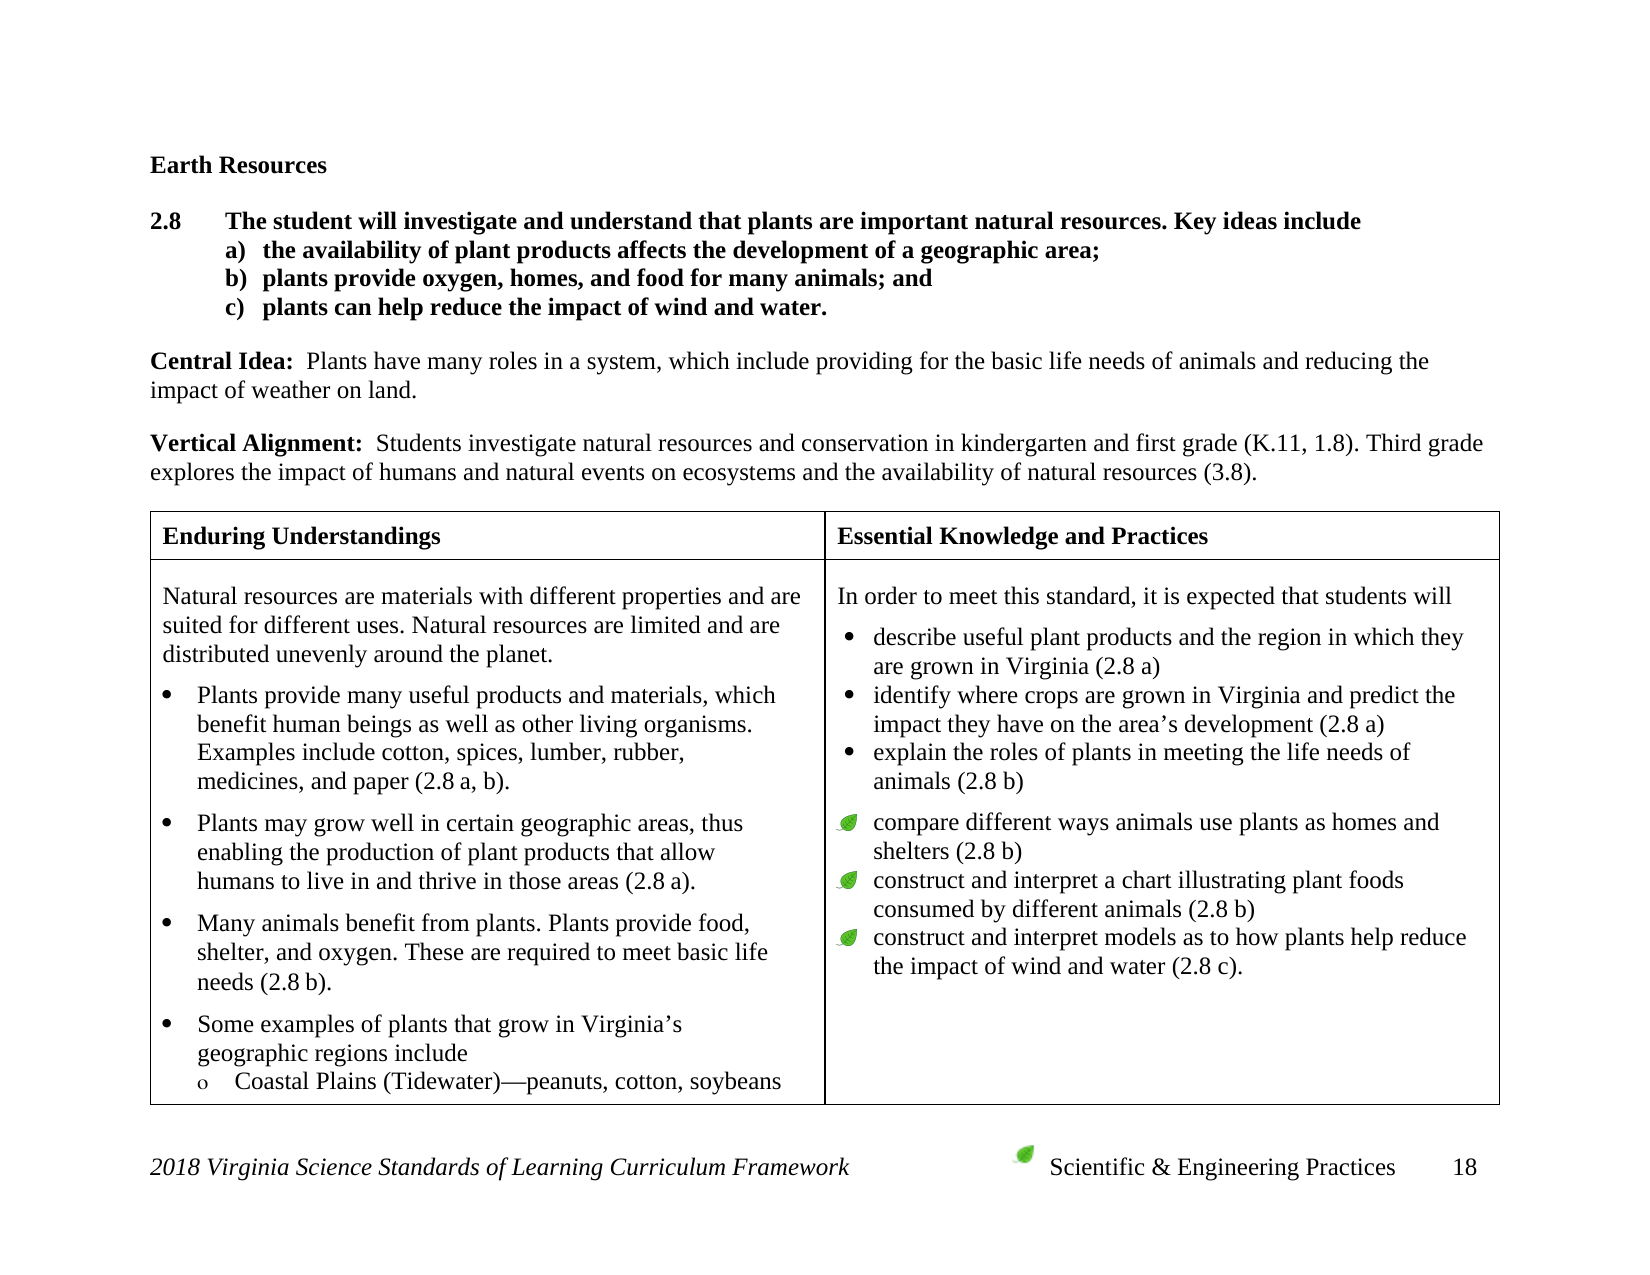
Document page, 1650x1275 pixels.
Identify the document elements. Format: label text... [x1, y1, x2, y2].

table_header Essential Knowledge and Practices [826, 512, 1499, 559]
text Vertical Alignment: Students investigate natural resources and conservation in kindergarten and first grade (K.11, 1.8). Third grade explores the impact of humans and natural events on ecosystems and the availability of natural resources (3.8). [150, 428, 1500, 486]
table_header Enduring Understandings [151, 512, 824, 559]
picture [1011, 1136, 1043, 1176]
picture [836, 871, 857, 889]
list the availability of plant products affects the development of a geographic area; [225, 235, 1500, 263]
list plants can help reduce the impact of wind and water. [225, 292, 1500, 321]
text Central Idea: Plants have many roles in a system, which include providing for the basic life needs of animals and reducing the impact of weather on land. [150, 346, 1500, 403]
subtitle Earth Resources [150, 150, 1500, 179]
picture [836, 929, 857, 946]
text 2.8 The student will investigate and understand that plants are important natural resources. Key ideas include [150, 206, 1500, 235]
list plants provide oxygen, homes, and food for many animals; and [225, 263, 1500, 292]
picture [836, 814, 857, 831]
